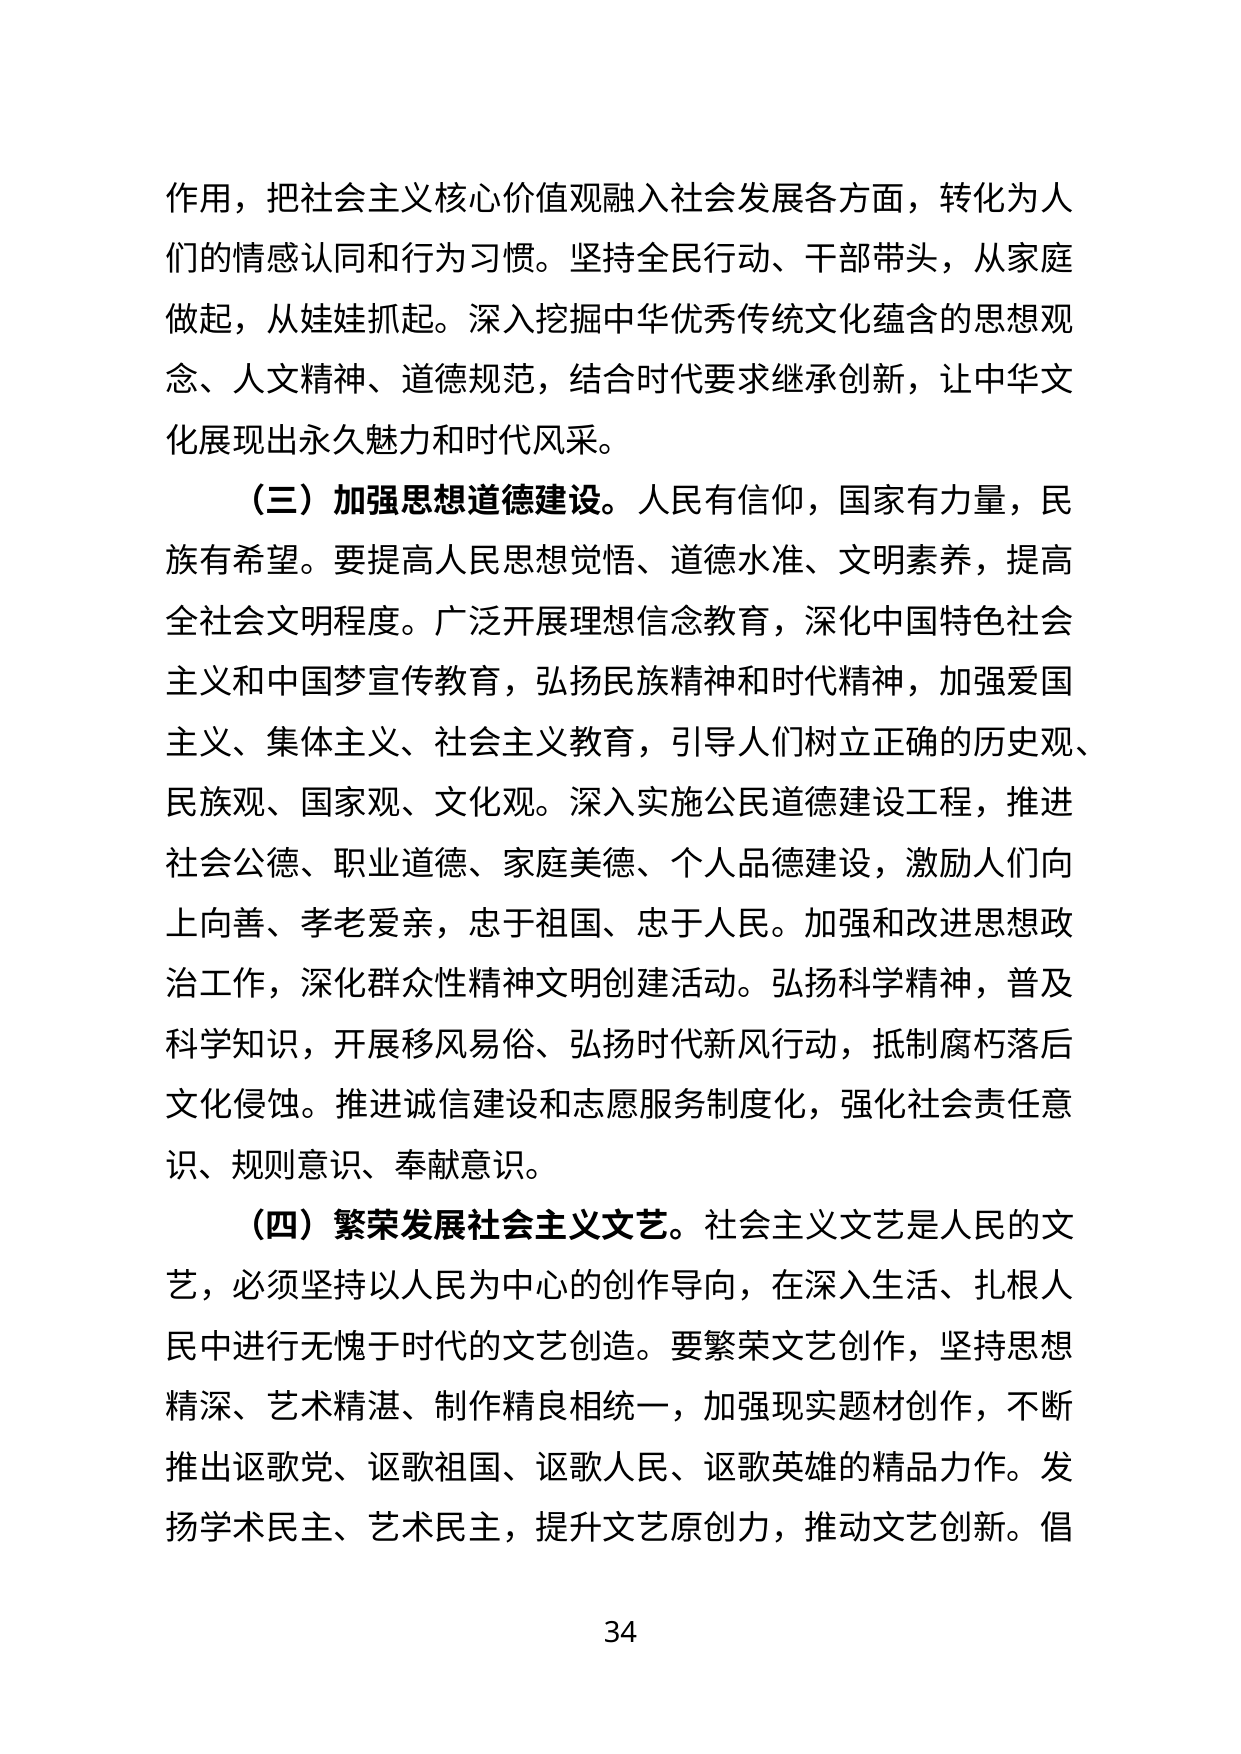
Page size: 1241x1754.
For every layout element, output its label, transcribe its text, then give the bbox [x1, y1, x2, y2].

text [165, 162, 1075, 464]
text （三）加强思想道德建设。人民有信仰，国家有力量，民族有希望。要提高人民思想觉悟、道德水准、文明素养，提高全社会文明程度。广泛开展理想信念教育，深化中国特色社会主义和中国梦宣传教育，弘扬民族精神和时代精神，加强爱国主义、集体主义、社会主义教育，引导人们树立正确的历史观、民族观、国家观、文化观。深入实施公民道德建设工程，推进社会公德、职业道德、家庭美德、个人品德建设，激励人们向上向善、孝老爱亲，忠于祖国、忠于人民。加强和改进思想政治工作，深化群众性精神文明创建活动。弘扬科学精神，普及科学知识，开展移风易俗、弘扬时代新风行动，抵制腐朽落后文化侵蚀。推进诚信建设和志愿服务制度化，强化社会责任意识、规则意识、奉献意识。 [165, 464, 1075, 1189]
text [165, 1189, 1075, 1552]
